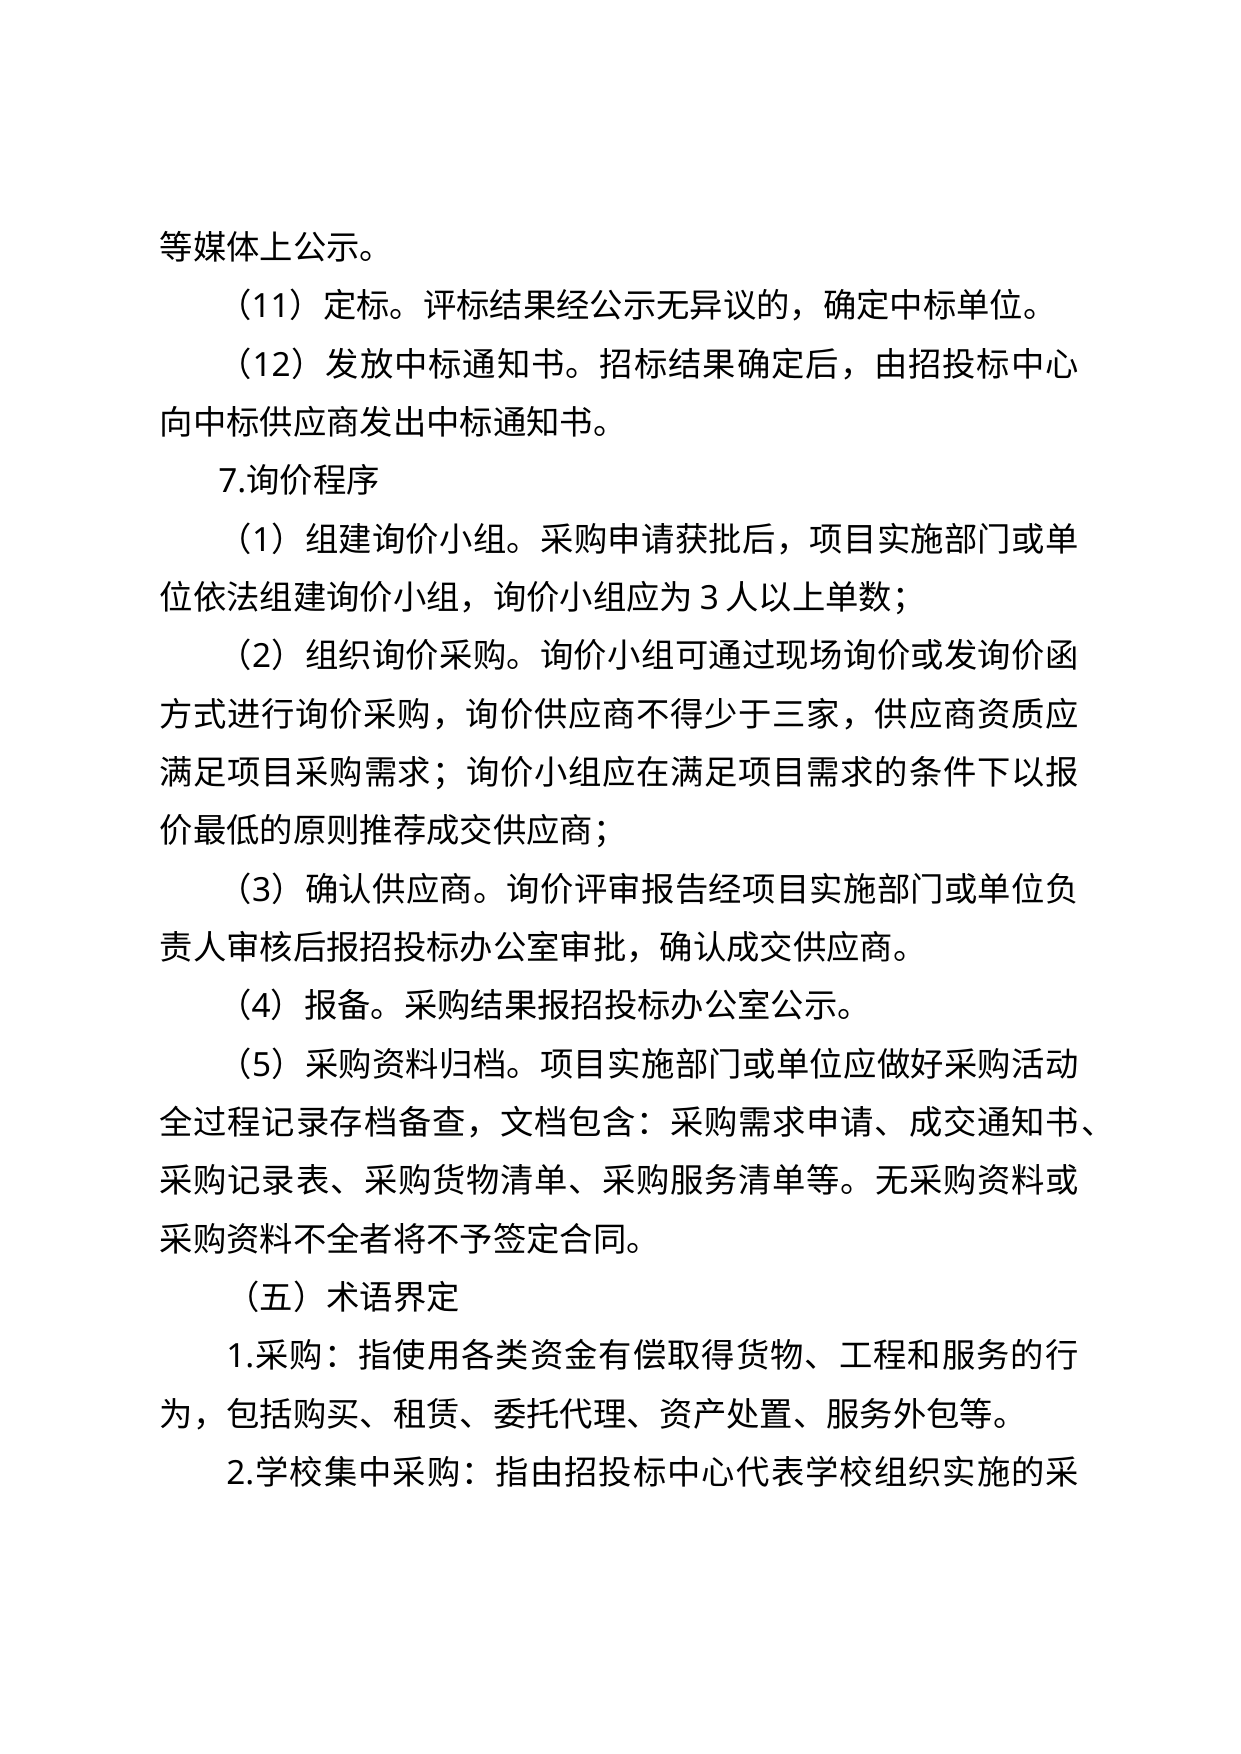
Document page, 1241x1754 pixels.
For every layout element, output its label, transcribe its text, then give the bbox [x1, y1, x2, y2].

text （3）确认供应商。询价评审报告经项目实施部门或单位负责人审核后报招投标办公室审批，确认成交供应商。 [159, 854, 1081, 971]
text （4）报备。采购结果报招投标办公室公示。 [159, 971, 1081, 1029]
text （1）组建询价小组。采购申请获批后，项目实施部门或单位依法组建询价小组，询价小组应为3人以上单数； [159, 504, 1081, 621]
text （2）组织询价采购。询价小组可通过现场询价或发询价函方式进行询价采购，询价供应商不得少于三家，供应商资质应满足项目采购需求；询价小组应在满足项目需求的条件下以报价最低的原则推荐成交供应商； [159, 621, 1081, 854]
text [159, 1438, 1081, 1496]
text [159, 213, 1081, 271]
text （5）采购资料归档。项目实施部门或单位应做好采购活动全过程记录存档备查，文档包含：采购需求申请、成交通知书、采购记录表、采购货物清单、采购服务清单等。无采购资料或采购资料不全者将不予签定合同。 [159, 1029, 1081, 1263]
text （12）发放中标通知书。招标结果确定后，由招投标中心向中标供应商发出中标通知书。 [159, 329, 1081, 446]
text 7.询价程序 [159, 446, 1081, 504]
text 1.采购：指使用各类资金有偿取得货物、工程和服务的行为，包括购买、租赁、委托代理、资产处置、服务外包等。 [159, 1321, 1081, 1438]
text （11）定标。评标结果经公示无异议的，确定中标单位。 [159, 271, 1081, 329]
text （五）术语界定 [159, 1263, 1081, 1321]
